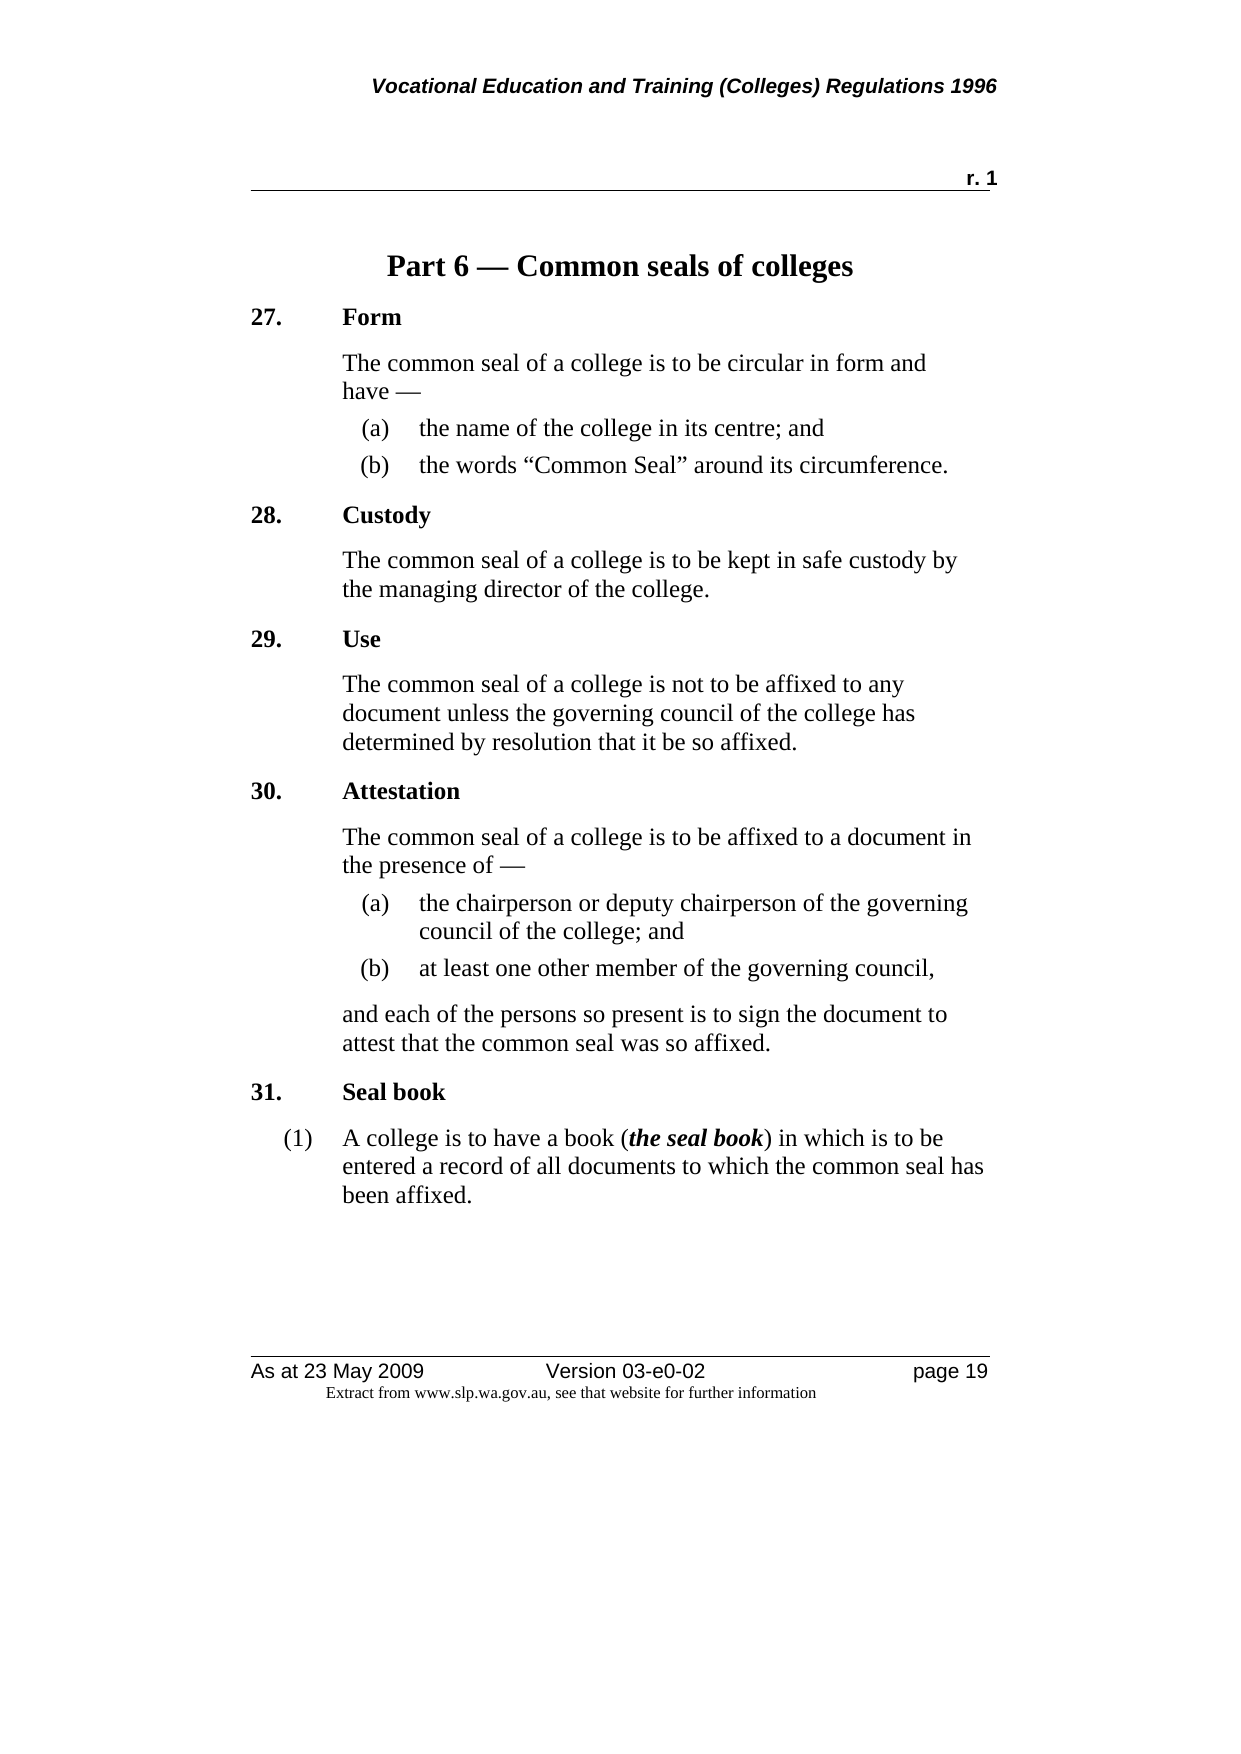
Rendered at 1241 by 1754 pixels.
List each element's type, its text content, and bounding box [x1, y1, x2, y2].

text and each of the persons so present is to sign the document to attest that the common seal was so affixed. [251, 999, 990, 1056]
subtitle 29. Use [251, 624, 990, 653]
subtitle 31. Seal book [251, 1077, 990, 1106]
text The common seal of a college is to be kept in safe custody by the managing director of the college. [251, 546, 990, 603]
text (a) the chairperson or deputy chairperson of the governing council of the college; and [251, 888, 990, 945]
text (b) at least one other member of the governing council, [251, 953, 990, 982]
subtitle 27. Form [251, 302, 990, 331]
text The common seal of a college is to be affixed to a document in the presence of — [251, 822, 990, 879]
text (a) the name of the college in its centre; and [251, 413, 990, 442]
text The common seal of a college is not to be affixed to any document unless the governing council of the college has determined by resolution that it be so affixed. [251, 669, 990, 756]
text The common seal of a college is to be circular in form and have — [251, 348, 990, 405]
text (1) A college is to have a book (the seal book) in which is to be entered a record of all documents to which the common seal has been affixed. [251, 1123, 990, 1209]
subtitle 30. Attestation [251, 776, 990, 805]
text (b) the words “Common Seal” around its circumference. [251, 451, 990, 479]
subtitle Part 6 — Common seals of colleges [251, 247, 990, 283]
subtitle 28. Custody [251, 500, 990, 529]
